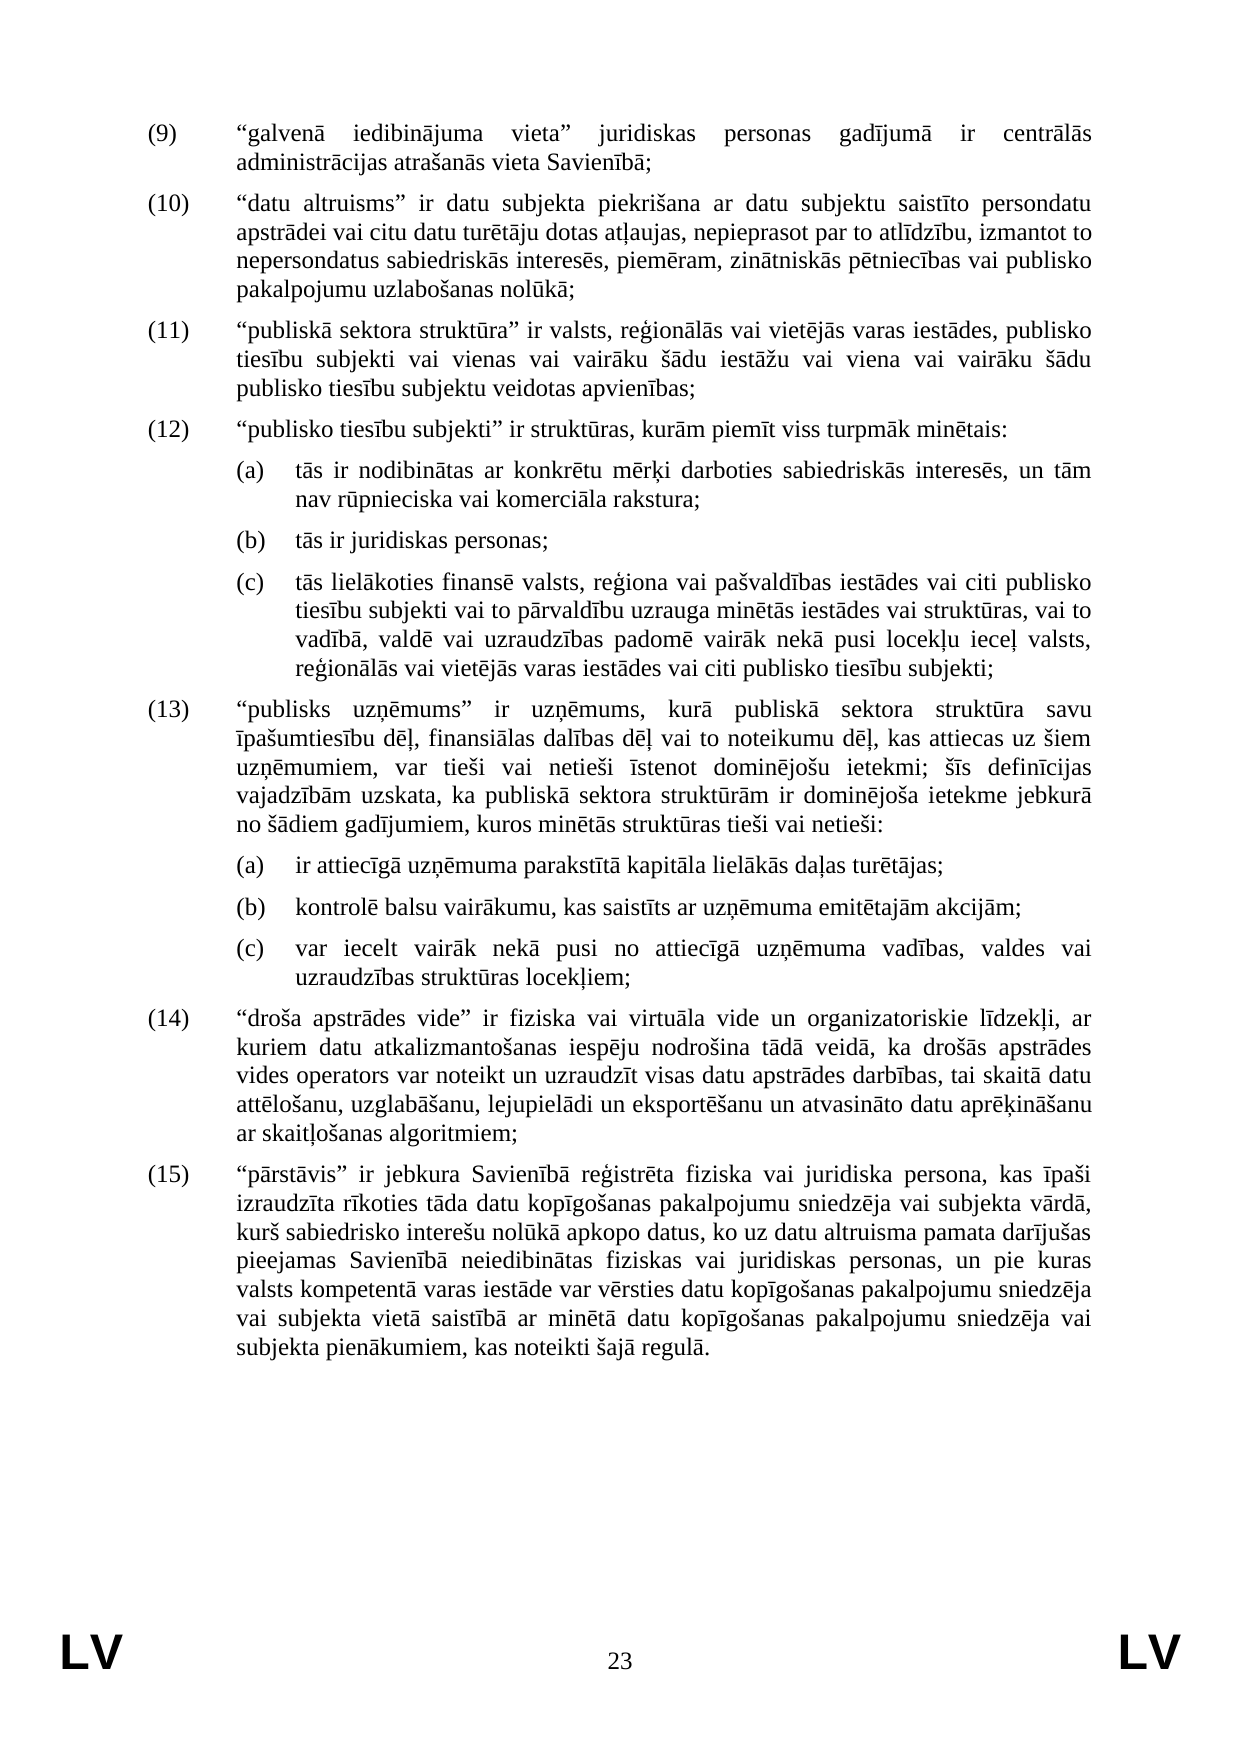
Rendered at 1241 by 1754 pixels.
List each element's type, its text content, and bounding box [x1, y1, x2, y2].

text (9) “galvenā iedibinājuma vieta” juridiskas personas gadījumā ir centrālās administrācijas atrašanās vieta Savienībā; [148, 118, 1093, 176]
text (13) “publisks uzņēmums” ir uzņēmums, kurā publiskā sektora struktūra savu īpašumtiesību dēļ, finansiālas dalības dēļ vai to noteikumu dēļ, kas attiecas uz šiem uzņēmumiem, var tieši vai netieši īstenot dominējošu ietekmi; šīs definīcijas vajadzībām uzskata, ka publiskā sektora struktūrām ir dominējoša ietekme jebkurā no šādiem gadījumiem, kuros minētās struktūras tieši vai netieši: [148, 694, 1093, 838]
text (a) tās ir nodibinātas ar konkrētu mērķi darboties sabiedriskās interesēs, un tām nav rūpnieciska vai komerciāla rakstura; [236, 456, 1093, 513]
text (c) var iecelt vairāk nekā pusi no attiecīgā uzņēmuma vadības, valdes vai uzraudzības struktūras locekļiem; [236, 933, 1093, 991]
text (b) tās ir juridiskas personas; [236, 526, 1093, 554]
text (11) “publiskā sektora struktūra” ir valsts, reģionālās vai vietējās varas iestādes, publisko tiesību subjekti vai vienas vai vairāku šādu iestāžu vai viena vai vairāku šādu publisko tiesību subjektu veidotas apvienības; [148, 316, 1093, 402]
text (12) “publisko tiesību subjekti” ir struktūras, kurām piemīt viss turpmāk minētais: [148, 414, 1093, 443]
text (c) tās lielākoties finansē valsts, reģiona vai pašvaldības iestādes vai citi publisko tiesību subjekti vai to pārvaldību uzrauga minētās iestādes vai struktūras, vai to vadībā, valdē vai uzraudzības padomē vairāk nekā pusi locekļu ieceļ valsts, reģionālās vai vietējās varas iestādes vai citi publisko tiesību subjekti; [236, 567, 1093, 682]
text (b) kontrolē balsu vairākumu, kas saistīts ar uzņēmuma emitētajām akcijām; [236, 892, 1093, 921]
text (14) “droša apstrādes vide” ir fiziska vai virtuāla vide un organizatoriskie līdzekļi, ar kuriem datu atkalizmantošanas iespēju nodrošina tādā veidā, ka drošās apstrādes vides operators var noteikt un uzraudzīt visas datu apstrādes darbības, tai skaitā datu attēlošanu, uzglabāšanu, lejupielādi un eksportēšanu un atvasināto datu aprēķināšanu ar skaitļošanas algoritmiem; [148, 1003, 1093, 1147]
text (10) “datu altruisms” ir datu subjekta piekrišana ar datu subjektu saistīto persondatu apstrādei vai citu datu turētāju dotas atļaujas, nepieprasot par to atlīdzību, izmantot to nepersondatus sabiedriskās interesēs, piemēram, zinātniskās pētniecības vai publisko pakalpojumu uzlabošanas nolūkā; [148, 188, 1093, 303]
text (a) ir attiecīgā uzņēmuma parakstītā kapitāla lielākās daļas turētājas; [236, 851, 1093, 879]
text (15) “pārstāvis” ir jebkura Savienībā reģistrēta fiziska vai juridiska persona, kas īpaši izraudzīta rīkoties tāda datu kopīgošanas pakalpojumu sniedzēja vai subjekta vārdā, kurš sabiedrisko interešu nolūkā apkopo datus, ko uz datu altruisma pamata darījušas pieejamas Savienībā neiedibinātas fiziskas vai juridiskas personas, un pie kuras valsts kompetentā varas iestāde var vērsties datu kopīgošanas pakalpojumu sniedzēja vai subjekta vietā saistībā ar minētā datu kopīgošanas pakalpojumu sniedzēja vai subjekta pienākumiem, kas noteikti šajā regulā. [148, 1159, 1093, 1361]
